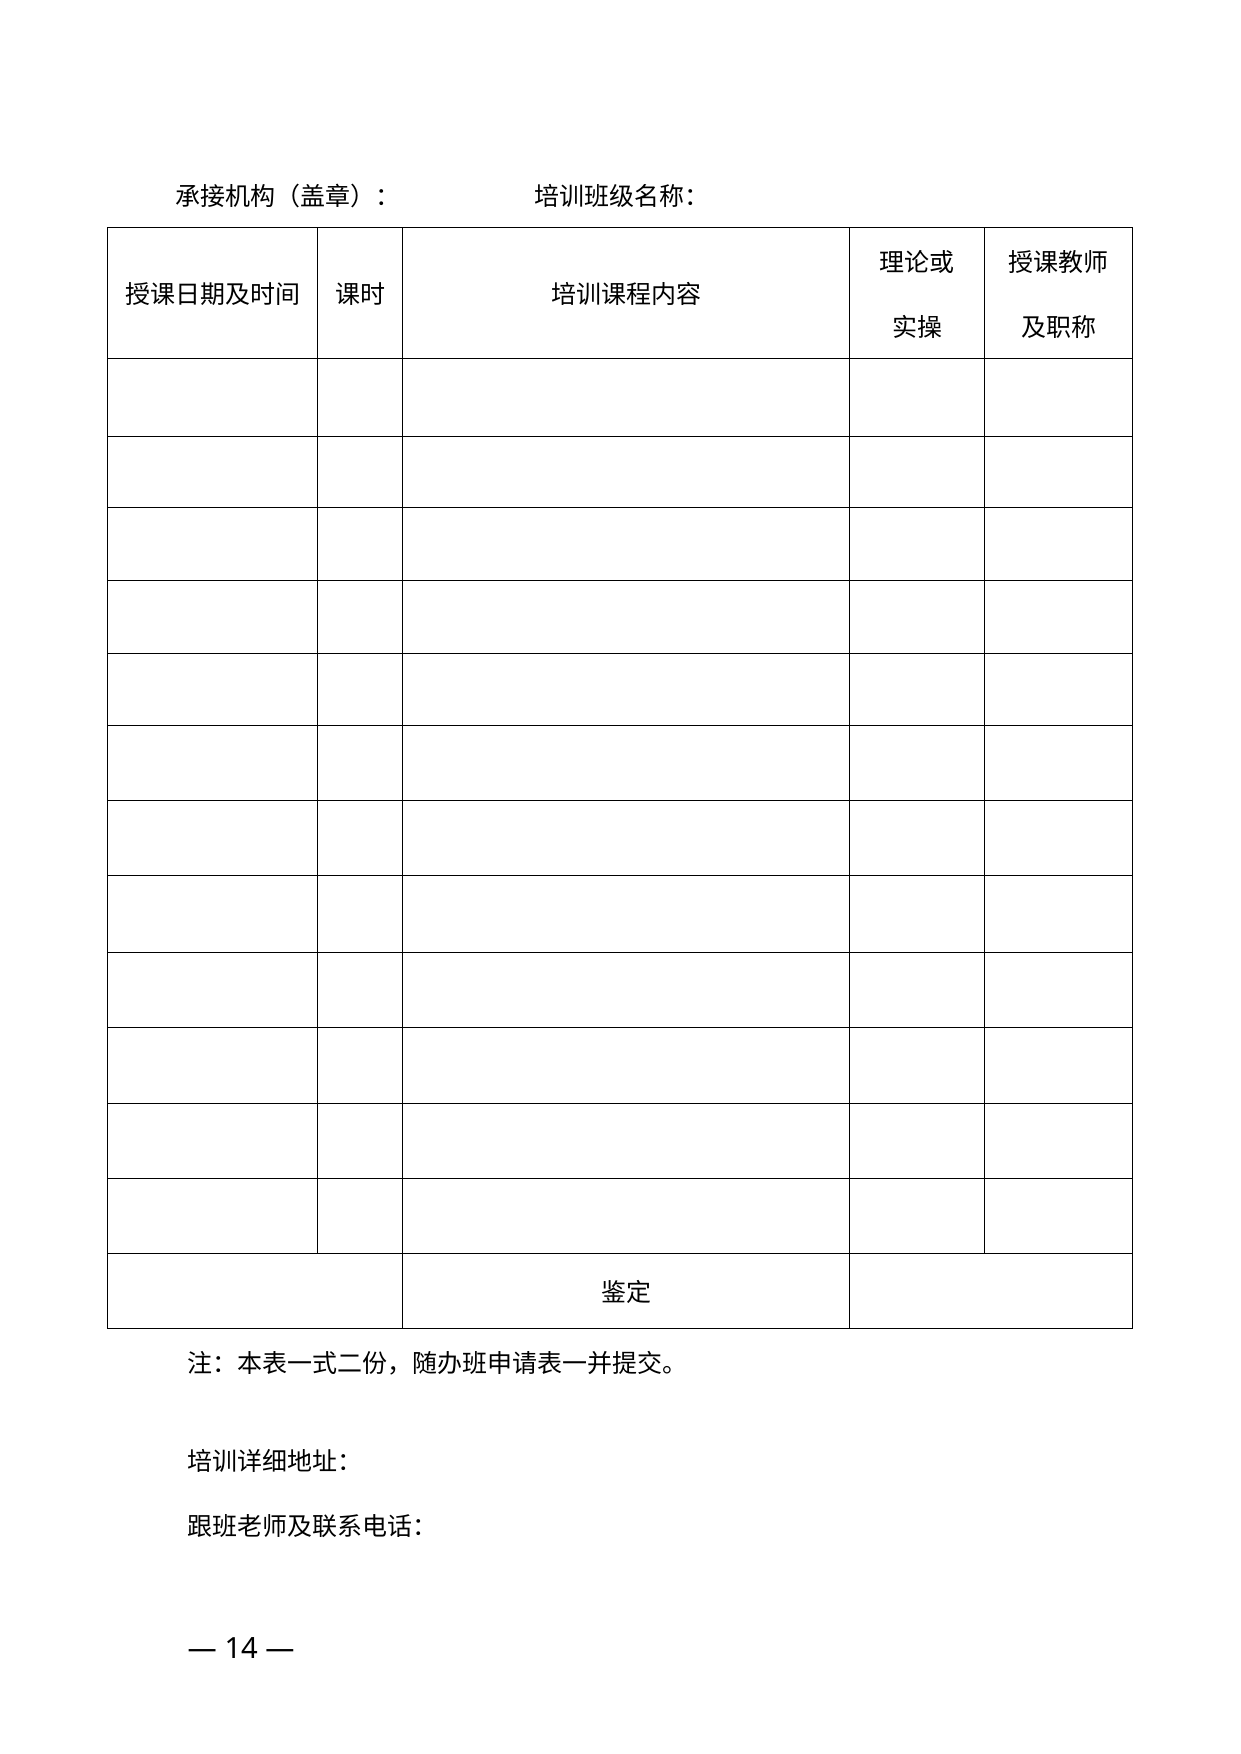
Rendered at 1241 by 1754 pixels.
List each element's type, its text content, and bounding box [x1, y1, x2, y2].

table_cell [850, 508, 984, 579]
table_cell [108, 1179, 317, 1253]
table_cell [403, 876, 849, 952]
table_header 授课教师 及职称 [985, 228, 1132, 358]
table_cell [318, 1028, 402, 1102]
table_cell [850, 1028, 984, 1102]
table_cell [403, 801, 849, 874]
table_cell [403, 581, 849, 653]
table_cell [850, 1104, 984, 1178]
table_cell [850, 876, 984, 952]
table_cell [850, 654, 984, 724]
table_cell [403, 953, 849, 1027]
text 承接机构（盖章）： 培训班级名称： [175, 162, 1106, 227]
table_cell [985, 876, 1132, 952]
table_cell [985, 726, 1132, 799]
table_cell [850, 801, 984, 874]
table_cell [318, 359, 402, 436]
table_cell [108, 359, 317, 436]
table_cell [108, 1104, 317, 1178]
table_cell [318, 876, 402, 952]
table_cell [108, 581, 317, 653]
table_cell [403, 726, 849, 799]
table_cell [403, 437, 849, 507]
table_cell [318, 654, 402, 724]
table_cell [850, 1179, 984, 1253]
table_cell [985, 1104, 1132, 1178]
text 培训详细地址： [187, 1427, 1053, 1492]
table_cell [985, 508, 1132, 579]
table_cell [108, 1254, 402, 1328]
table_cell [850, 1254, 1132, 1328]
table_cell [108, 953, 317, 1027]
table_cell [403, 654, 849, 724]
table_cell [985, 953, 1132, 1027]
table_cell [318, 801, 402, 874]
table_cell [108, 508, 317, 579]
table_cell [318, 508, 402, 579]
table_cell [985, 437, 1132, 507]
table_cell [318, 1179, 402, 1253]
table_cell [850, 581, 984, 653]
text 注：本表一式二份，随办班申请表一并提交。 [187, 1329, 1053, 1394]
table_header 课时 [318, 228, 402, 358]
table_cell [403, 1179, 849, 1253]
table_cell [108, 801, 317, 874]
table_cell [318, 581, 402, 653]
text 跟班老师及联系电话： [187, 1492, 1053, 1557]
table_header 理论或 实操 [850, 228, 984, 358]
table_cell [403, 508, 849, 579]
table_cell [403, 359, 849, 436]
table_cell [985, 654, 1132, 724]
table_cell [108, 654, 317, 724]
table_cell [403, 1028, 849, 1102]
table_cell [108, 1028, 317, 1102]
table_cell [985, 1179, 1132, 1253]
table_cell [108, 876, 317, 952]
table_cell [318, 1104, 402, 1178]
table_cell [403, 1104, 849, 1178]
table_cell [985, 581, 1132, 653]
table_cell [108, 726, 317, 799]
table_cell [850, 953, 984, 1027]
table_cell [850, 437, 984, 507]
table_header 培训课程内容 [403, 228, 849, 358]
table_header 授课日期及时间 [108, 228, 317, 358]
table_cell [985, 801, 1132, 874]
table_cell [985, 359, 1132, 436]
table_cell [850, 359, 984, 436]
table_cell [850, 726, 984, 799]
table_cell [108, 437, 317, 507]
table_cell [318, 437, 402, 507]
table_cell [318, 953, 402, 1027]
table_cell [985, 1028, 1132, 1102]
table_cell [318, 726, 402, 799]
table_cell 鉴定 [403, 1254, 849, 1328]
